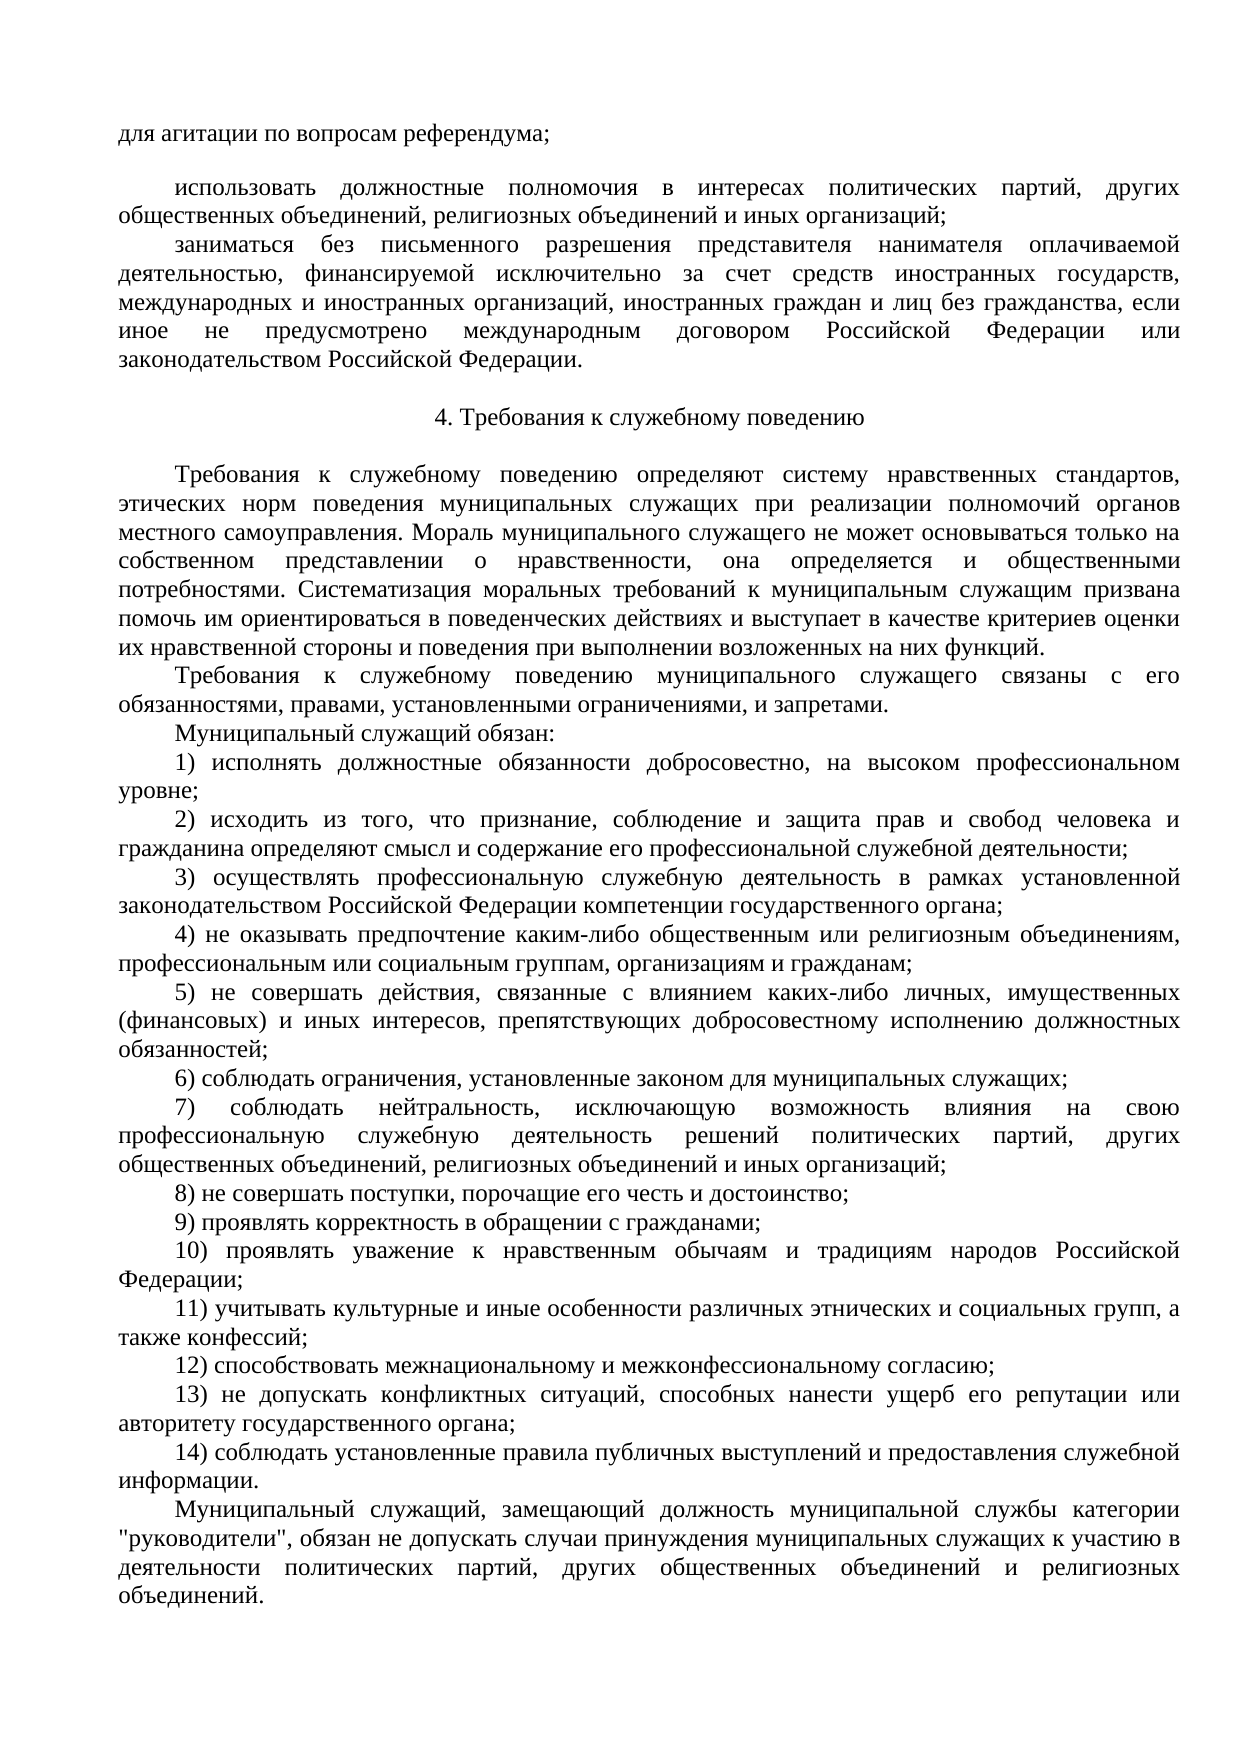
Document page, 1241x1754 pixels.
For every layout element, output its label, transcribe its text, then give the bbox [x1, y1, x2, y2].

text использовать должностные полномочия в интересах политических партий, других общественных объединений, религиозных объединений и иных организаций; [118, 172, 1181, 229]
text Муниципальный служащий обязан: [118, 718, 1181, 747]
text 13) не допускать конфликтных ситуаций, способных нанести ущерб его репутации или авторитету государственного органа; [118, 1379, 1181, 1437]
text 6) соблюдать ограничения, установленные законом для муниципальных служащих; [118, 1063, 1181, 1092]
text заниматься без письменного разрешения представителя нанимателя оплачиваемой деятельностью, финансируемой исключительно за счет средств иностранных государств, международных и иностранных организаций, иностранных граждан и лиц без гражданства, если иное не предусмотрено международным договором Российской Федерации или законодательством Российской Федерации. [118, 229, 1181, 373]
text 12) способствовать межнациональному и межконфессиональному согласию; [118, 1351, 1181, 1379]
text 2) исходить из того, что признание, соблюдение и защита прав и свобод человека и гражданина определяют смысл и содержание его профессиональной служебной деятельности; [118, 804, 1181, 862]
text 5) не совершать действия, связанные с влиянием каких-либо личных, имущественных (финансовых) и иных интересов, препятствующих добросовестному исполнению должностных обязанностей; [118, 977, 1181, 1063]
text 4) не оказывать предпочтение каким-либо общественным или религиозным объединениям, профессиональным или социальным группам, организациям и гражданам; [118, 919, 1181, 977]
text 7) соблюдать нейтральность, исключающую возможность влияния на свою профессиональную служебную деятельность решений политических партий, других общественных объединений, религиозных объединений и иных организаций; [118, 1092, 1181, 1178]
text 4. Требования к служебному поведению [118, 402, 1181, 431]
text 1) исполнять должностные обязанности добросовестно, на высоком профессиональном уровне; [118, 747, 1181, 804]
text Муниципальный служащий, замещающий должность муниципальной службы категории "руководители", обязан не допускать случаи принуждения муниципальных служащих к участию в деятельности политических партий, других общественных объединений и религиозных объединений. [118, 1494, 1181, 1609]
text 9) проявлять корректность в обращении с гражданами; [118, 1207, 1181, 1236]
text 8) не совершать поступки, порочащие его честь и достоинство; [118, 1178, 1181, 1207]
text 3) осуществлять профессиональную служебную деятельность в рамках установленной законодательством Российской Федерации компетенции государственного органа; [118, 862, 1181, 919]
text Требования к служебному поведению определяют систему нравственных стандартов, этических норм поведения муниципальных служащих при реализации полномочий органов местного самоуправления. Мораль муниципального служащего не может основываться только на собственном представлении о нравственности, она определяется и общественными потребностями. Систематизация моральных требований к муниципальным служащим призвана помочь им ориентироваться в поведенческих действиях и выступает в качестве критериев оценки их нравственной стороны и поведения при выполнении возложенных на них функций. [118, 459, 1181, 661]
text Требования к служебному поведению муниципального служащего связаны с его обязанностями, правами, установленными ограничениями, и запретами. [118, 661, 1181, 718]
text 14) соблюдать установленные правила публичных выступлений и предоставления служебной информации. [118, 1437, 1181, 1494]
text 11) учитывать культурные и иные особенности различных этнических и социальных групп, а также конфессий; [118, 1293, 1181, 1351]
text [118, 118, 1181, 147]
text 10) проявлять уважение к нравственным обычаям и традициям народов Российской Федерации; [118, 1236, 1181, 1293]
